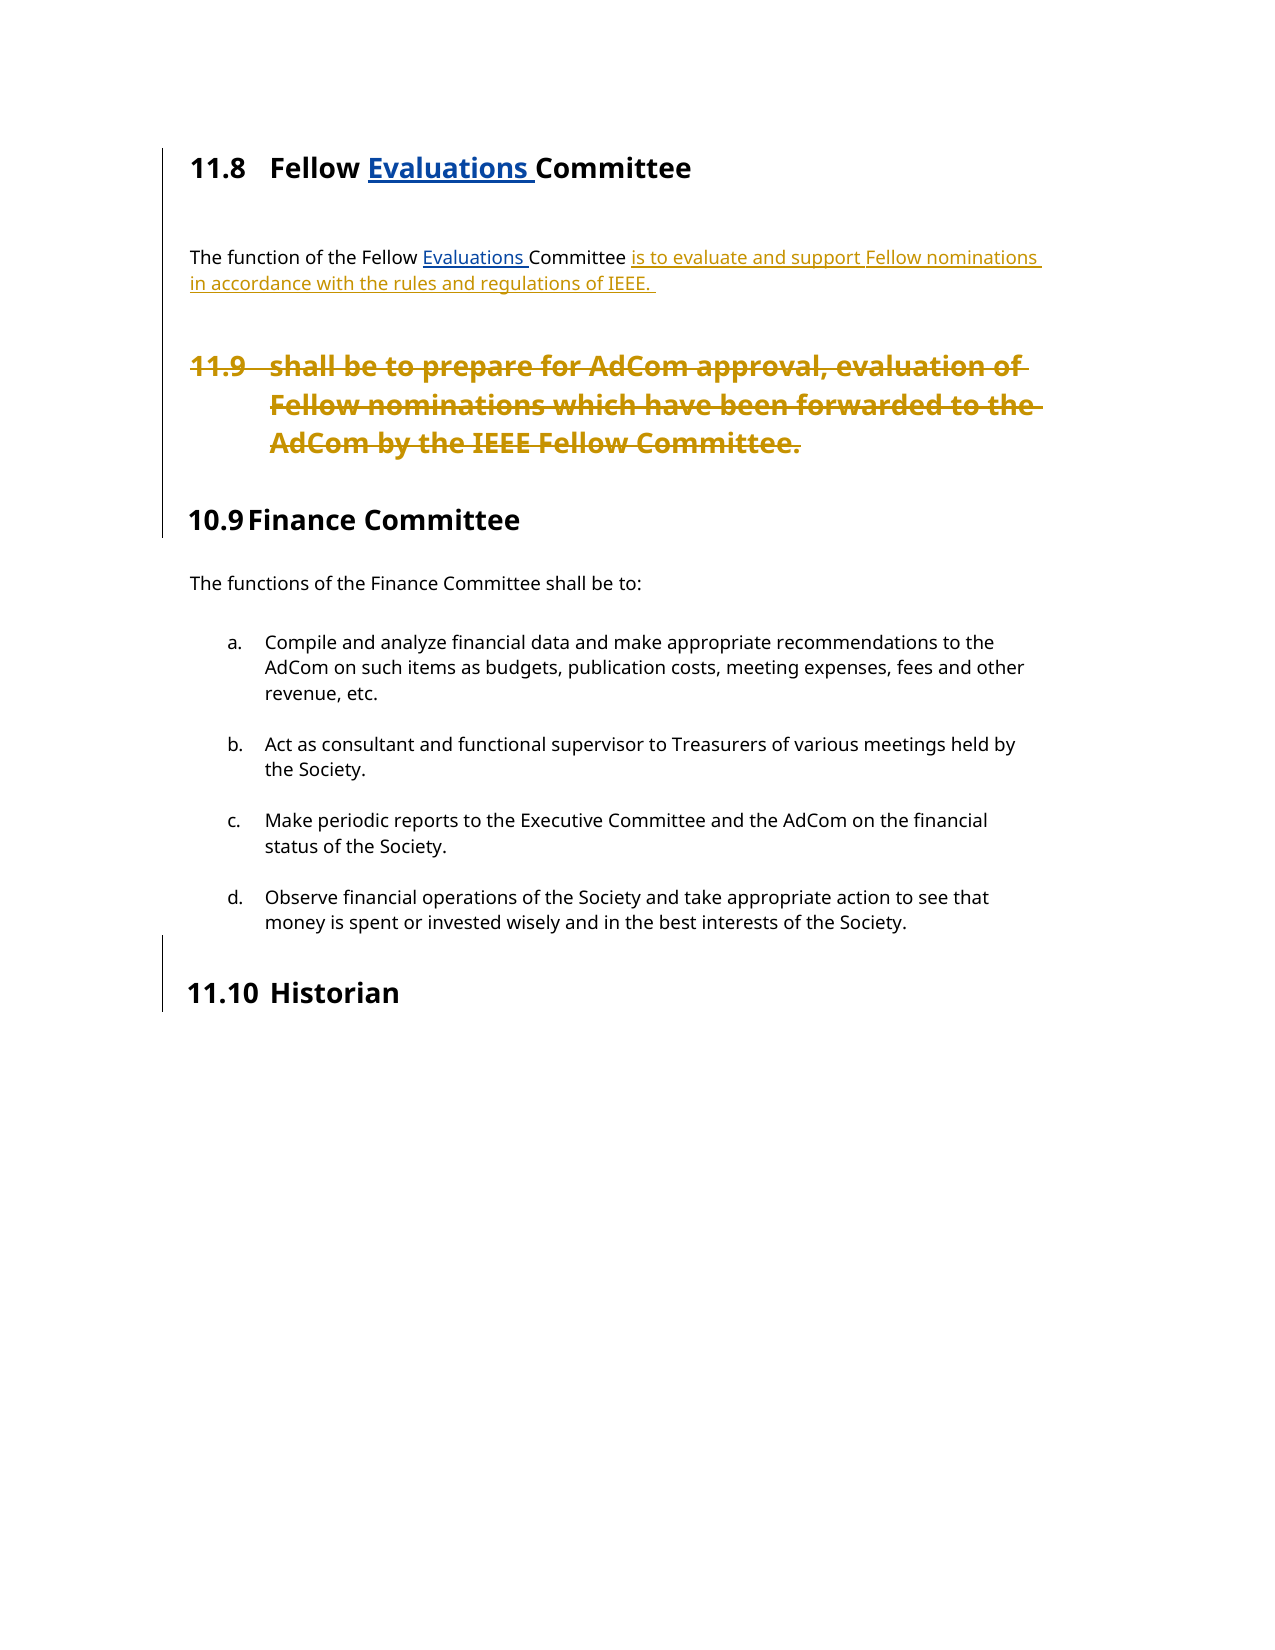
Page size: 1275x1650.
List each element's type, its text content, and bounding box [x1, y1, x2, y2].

subtitle Historian [186, 973, 1096, 1012]
list Observe financial operations of the Society and take appropriate action to see that money is spent or invested wisely and in the best interests of the Society. [227, 884, 1044, 935]
text The functions of the Finance Committee shall be to: [189, 571, 1067, 596]
list Make periodic reports to the Executive Committee and the AdCom on the financial status of the Society. [227, 808, 1040, 859]
text The function of the Fellow Committee [189, 244, 1058, 295]
list Act as consultant and functional supervisor to Treasurers of various meetings held by the Society. [227, 731, 1042, 782]
subtitle Fellow Committee [189, 148, 1096, 186]
list Compile and analyze financial data and make appropriate recommendations to the AdCom on such items as budgets, publication costs, meeting expenses, fees and other revenue, etc. [227, 629, 1043, 706]
subtitle Finance Committee [187, 500, 1096, 538]
